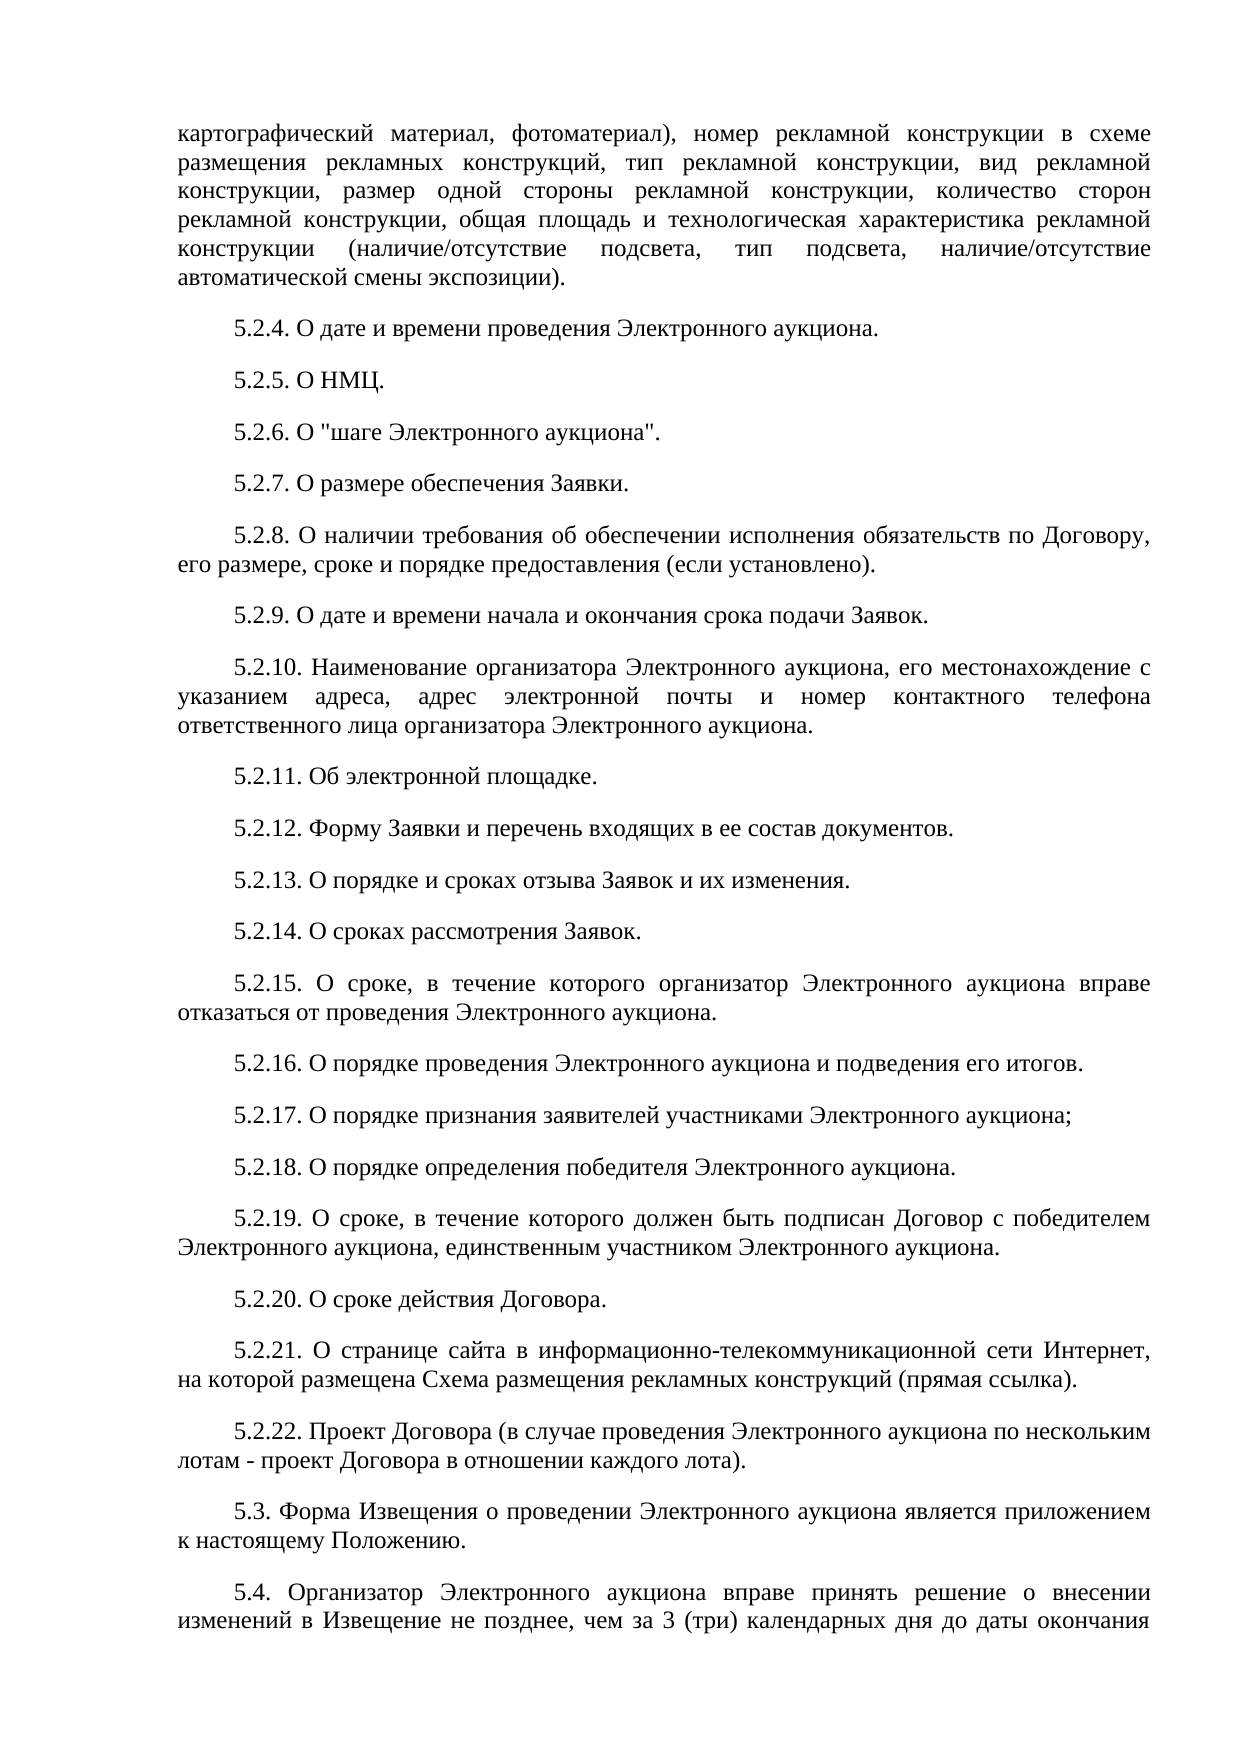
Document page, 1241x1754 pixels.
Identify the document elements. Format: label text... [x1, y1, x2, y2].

text 5.2.21. О странице сайта в информационно-телекоммуникационной сети Интернет, на которой размещена Схема размещения рекламных конструкций (прямая ссылка). [177, 1336, 1152, 1393]
text 5.2.7. О размере обеспечения Заявки. [177, 468, 1152, 497]
text 5.3. Форма Извещения о проведении Электронного аукциона является приложением к настоящему Положению. [177, 1496, 1152, 1554]
text 5.2.17. О порядке признания заявителей участниками Электронного аукциона; [177, 1100, 1152, 1129]
text 5.2.6. О "шаге Электронного аукциона". [177, 417, 1152, 446]
text 5.2.12. Форму Заявки и перечень входящих в ее состав документов. [177, 813, 1152, 842]
text 5.2.19. О сроке, в течение которого должен быть подписан Договор с победителем Электронного аукциона, единственным участником Электронного аукциона. [177, 1203, 1152, 1261]
text 5.2.13. О порядке и сроках отзыва Заявок и их изменения. [177, 865, 1152, 893]
text 5.2.5. О НМЦ. [177, 365, 1152, 394]
text 5.2.8. О наличии требования об обеспечении исполнения обязательств по Договору, его размере, сроке и порядке предоставления (если установлено). [177, 520, 1152, 578]
text 5.2.9. О дате и времени начала и окончания срока подачи Заявок. [177, 601, 1152, 629]
text 5.2.18. О порядке определения победителя Электронного аукциона. [177, 1152, 1152, 1181]
text 5.2.11. Об электронной площадке. [177, 761, 1152, 790]
text 5.2.20. О сроке действия Договора. [177, 1284, 1152, 1313]
text 5.2.22. Проект Договора (в случае проведения Электронного аукциона по нескольким лотам - проект Договора в отношении каждого лота). [177, 1416, 1152, 1473]
text 5.2.15. О сроке, в течение которого организатор Электронного аукциона вправе отказаться от проведения Электронного аукциона. [177, 968, 1152, 1026]
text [177, 118, 1152, 291]
text 5.2.10. Наименование организатора Электронного аукциона, его местонахождение с указанием адреса, адрес электронной почты и номер контактного телефона ответственного лица организатора Электронного аукциона. [177, 652, 1152, 738]
text 5.2.4. О дате и времени проведения Электронного аукциона. [177, 313, 1152, 342]
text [177, 1577, 1152, 1634]
text 5.2.16. О порядке проведения Электронного аукциона и подведения его итогов. [177, 1048, 1152, 1077]
text 5.2.14. О сроках рассмотрения Заявок. [177, 916, 1152, 945]
